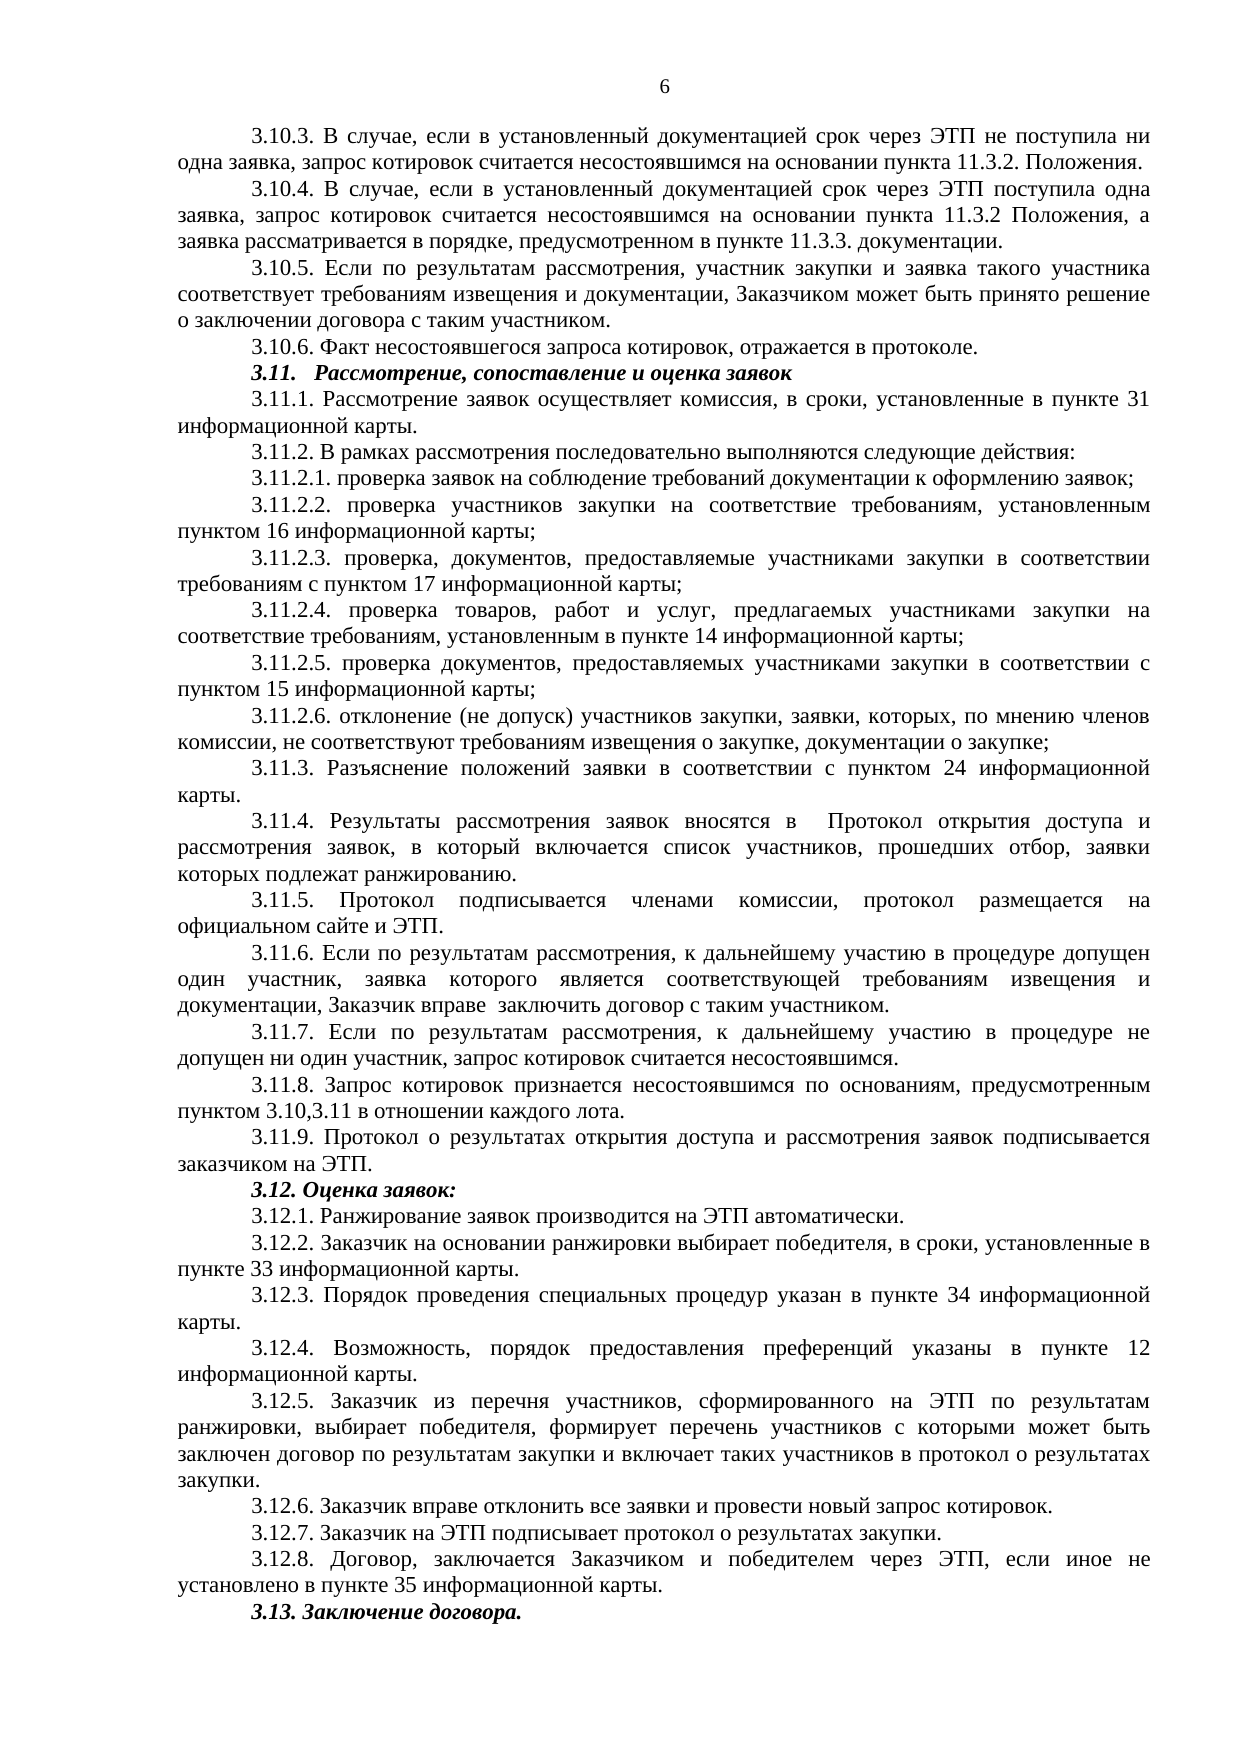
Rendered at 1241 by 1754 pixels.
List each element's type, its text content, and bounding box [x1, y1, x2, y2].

text 3.11.2.2. проверка участников закупки на соответствие требованиям, установленным пунктом 16 информационной карты; [177, 491, 1152, 543]
text 3.13. Заключение договора. [177, 1598, 1152, 1624]
text 3.11.2. В рамках рассмотрения последовательно выполняются следующие действия: [177, 438, 1152, 464]
text 3.12.2. Заказчик на основании ранжировки выбирает победителя, в сроки, установленные в пункте 33 информационной карты. [177, 1229, 1152, 1281]
text 3.11.7. Если по результатам рассмотрения, к дальнейшему участию в процедуре не допущен ни один участник, запрос котировок считается несостоявшимся. [177, 1018, 1152, 1071]
text 3.11.2.6. отклонение (не допуск) участников закупки, заявки, которых, по мнению членов комиссии, не соответствуют требованиям извещения о закупке, документации о закупке; [177, 702, 1152, 754]
text 3.12.1. Ранжирование заявок производится на ЭТП автоматически. [177, 1202, 1152, 1229]
text 3.11.3. Разъяснение положений заявки в соответствии с пунктом 24 информационной карты. [177, 754, 1152, 807]
text 3.11.9. Протокол о результатах открытия доступа и рассмотрения заявок подписывается заказчиком на ЭТП. [177, 1123, 1152, 1176]
text 3.12.4. Возможность, порядок предоставления преференций указаны в пункте 12 информационной карты. [177, 1334, 1152, 1387]
text 3.11.6. Если по результатам рассмотрения, к дальнейшему участию в процедуре допущен один участник, заявка которого является соответствующей требованиям извещения и документации, Заказчик вправе заключить договор с таким участником. [177, 939, 1152, 1018]
text 3.12.8. Договор, заключается Заказчиком и победителем через ЭТП, если иное не установлено в пункте 35 информационной карты. [177, 1545, 1152, 1598]
text 3.11.8. Запрос котировок признается несостоявшимся по основаниям, предусмотренным пунктом 3.10,3.11 в отношении каждого лота. [177, 1071, 1152, 1123]
text 3.12.6. Заказчик вправе отклонить все заявки и провести новый запрос котировок. [177, 1492, 1152, 1519]
text 3.11.1. Рассмотрение заявок осуществляет комиссия, в сроки, установленные в пункте 31 информационной карты. [177, 385, 1152, 438]
text 3.10.4. В случае, если в установленный документацией срок через ЭТП поступила одна заявка, запрос котировок считается несостоявшимся на основании пункта 11.3.2 Положения, а заявка рассматривается в порядке, предусмотренном в пункте 11.3.3. документации. [177, 174, 1152, 254]
text 3.10.3. В случае, если в установленный документацией срок через ЭТП не поступила ни одна заявка, запрос котировок считается несостоявшимся на основании пункта 11.3.2. Положения. [177, 122, 1152, 174]
text 3.10.6. Факт несостоявшегося запроса котировок, отражается в протоколе. [177, 333, 1152, 359]
text 3.10.5. Если по результатам рассмотрения, участник закупки и заявка такого участника соответствует требованиям извещения и документации, Заказчиком может быть принято решение о заключении договора с таким участником. [177, 254, 1152, 333]
text 3.12.3. Порядок проведения специальных процедур указан в пункте 34 информационной карты. [177, 1281, 1152, 1334]
text 3.11.2.3. проверка, документов, предоставляемые участниками закупки в соответствии требованиям с пунктом 17 информационной карты; [177, 543, 1152, 596]
text 3.12. Оценка заявок: [177, 1176, 1152, 1202]
text 3.12.7. Заказчик на ЭТП подписывает протокол о результатах закупки. [177, 1519, 1152, 1545]
text 3.11.4. Результаты рассмотрения заявок вносятся в Протокол открытия доступа и рассмотрения заявок, в который включается список участников, прошедших отбор, заявки которых подлежат ранжированию. [177, 807, 1152, 886]
text 3.11.5. Протокол подписывается членами комиссии, протокол размещается на официальном сайте и ЭТП. [177, 886, 1152, 939]
text 3.11.2.1. проверка заявок на соблюдение требований документации к оформлению заявок; [177, 464, 1152, 491]
text 3.12.5. Заказчик из перечня участников, сформированного на ЭТП по результатам ранжировки, выбирает победителя, формирует перечень участников с которыми может быть заключен договор по результатам закупки и включает таких участников в протокол о результатах закупки. [177, 1387, 1152, 1492]
text 3.11.2.5. проверка документов, предоставляемых участниками закупки в соответствии с пунктом 15 информационной карты; [177, 649, 1152, 702]
text 3.11.2.4. проверка товаров, работ и услуг, предлагаемых участниками закупки на соответствие требованиям, установленным в пункте 14 информационной карты; [177, 596, 1152, 649]
text 3.11. Рассмотрение, сопоставление и оценка заявок [177, 359, 1152, 385]
